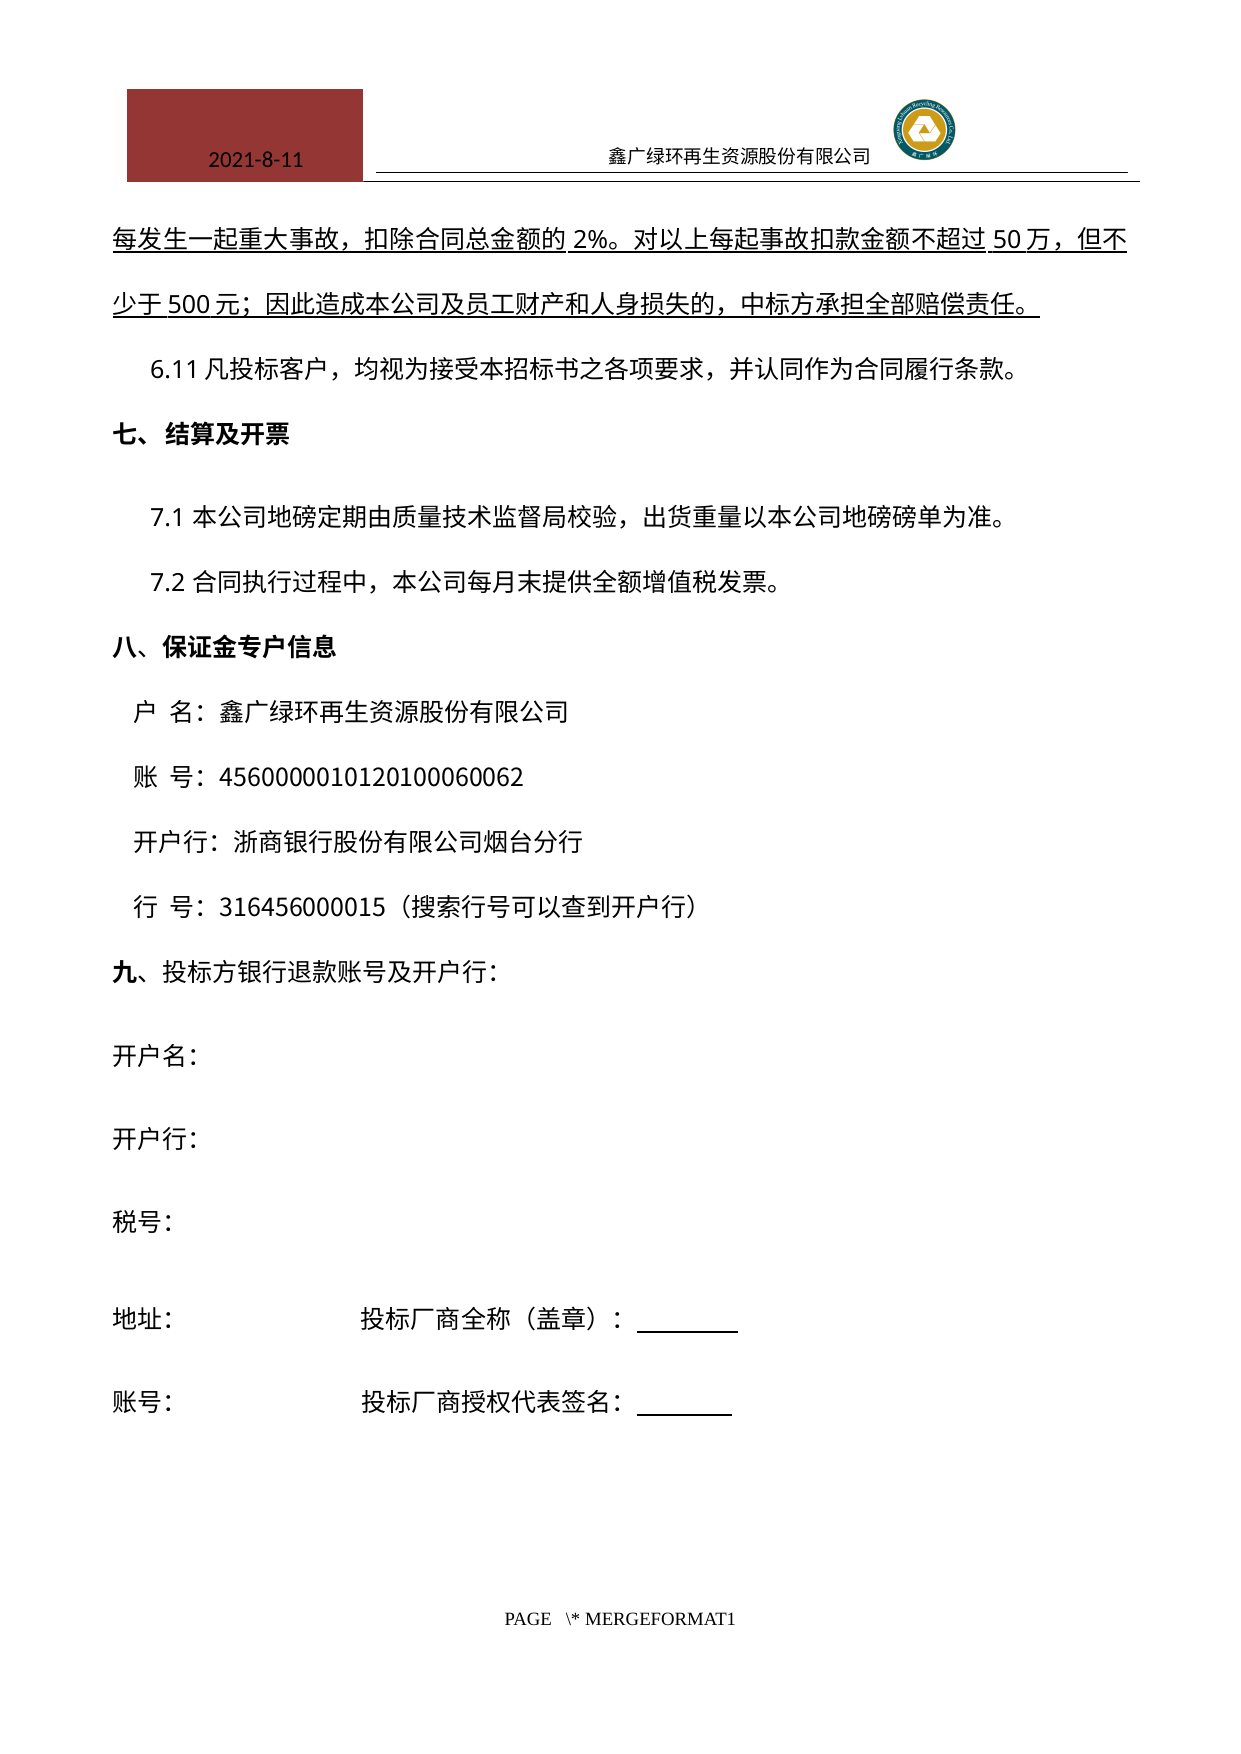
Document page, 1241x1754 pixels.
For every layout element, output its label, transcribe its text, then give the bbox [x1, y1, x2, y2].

text 九、投标方银行退款账号及开户行： [112, 938, 1128, 1003]
list 结算及开票 [112, 400, 1128, 465]
text 税号： [112, 1188, 1128, 1253]
text 账号： 投标厂商授权代表签名： [112, 1354, 1128, 1419]
text 6.10中标方因非我方原因在我方装车时发生事故，每发生一起，扣除合同总金额的1%；每发生一起重大事故，扣除合同总金额的2%。对以上每起事故扣款金额不超过50万，但不少于500元；因此造成本公司及员工财产和人身损失的，中标方承担全部赔偿责任。 [112, 205, 1128, 335]
text 开户行：浙商银行股份有限公司烟台分行 [133, 808, 1128, 873]
text 户 名：鑫广绿环再生资源股份有限公司 [133, 678, 1128, 743]
text 7.1 本公司地磅定期由质量技术监督局校验，出货重量以本公司地磅磅单为准。 [112, 483, 1128, 548]
text 行 号：316456000015（搜索行号可以查到开户行） [133, 873, 1128, 938]
text 7.2 合同执行过程中，本公司每月末提供全额增值税发票。 [112, 548, 1128, 613]
text 八、保证金专户信息 [112, 613, 1128, 678]
picture [892, 96, 959, 164]
text 开户名： [112, 1022, 1128, 1087]
text 6.11凡投标客户，均视为接受本招标书之各项要求，并认同作为合同履行条款。 [112, 335, 1128, 400]
text 地址： 投标厂商全称（盖章）： [112, 1271, 1128, 1336]
text 账 号：4560000010120100060062 [133, 743, 1128, 808]
text 开户行： [112, 1105, 1128, 1170]
